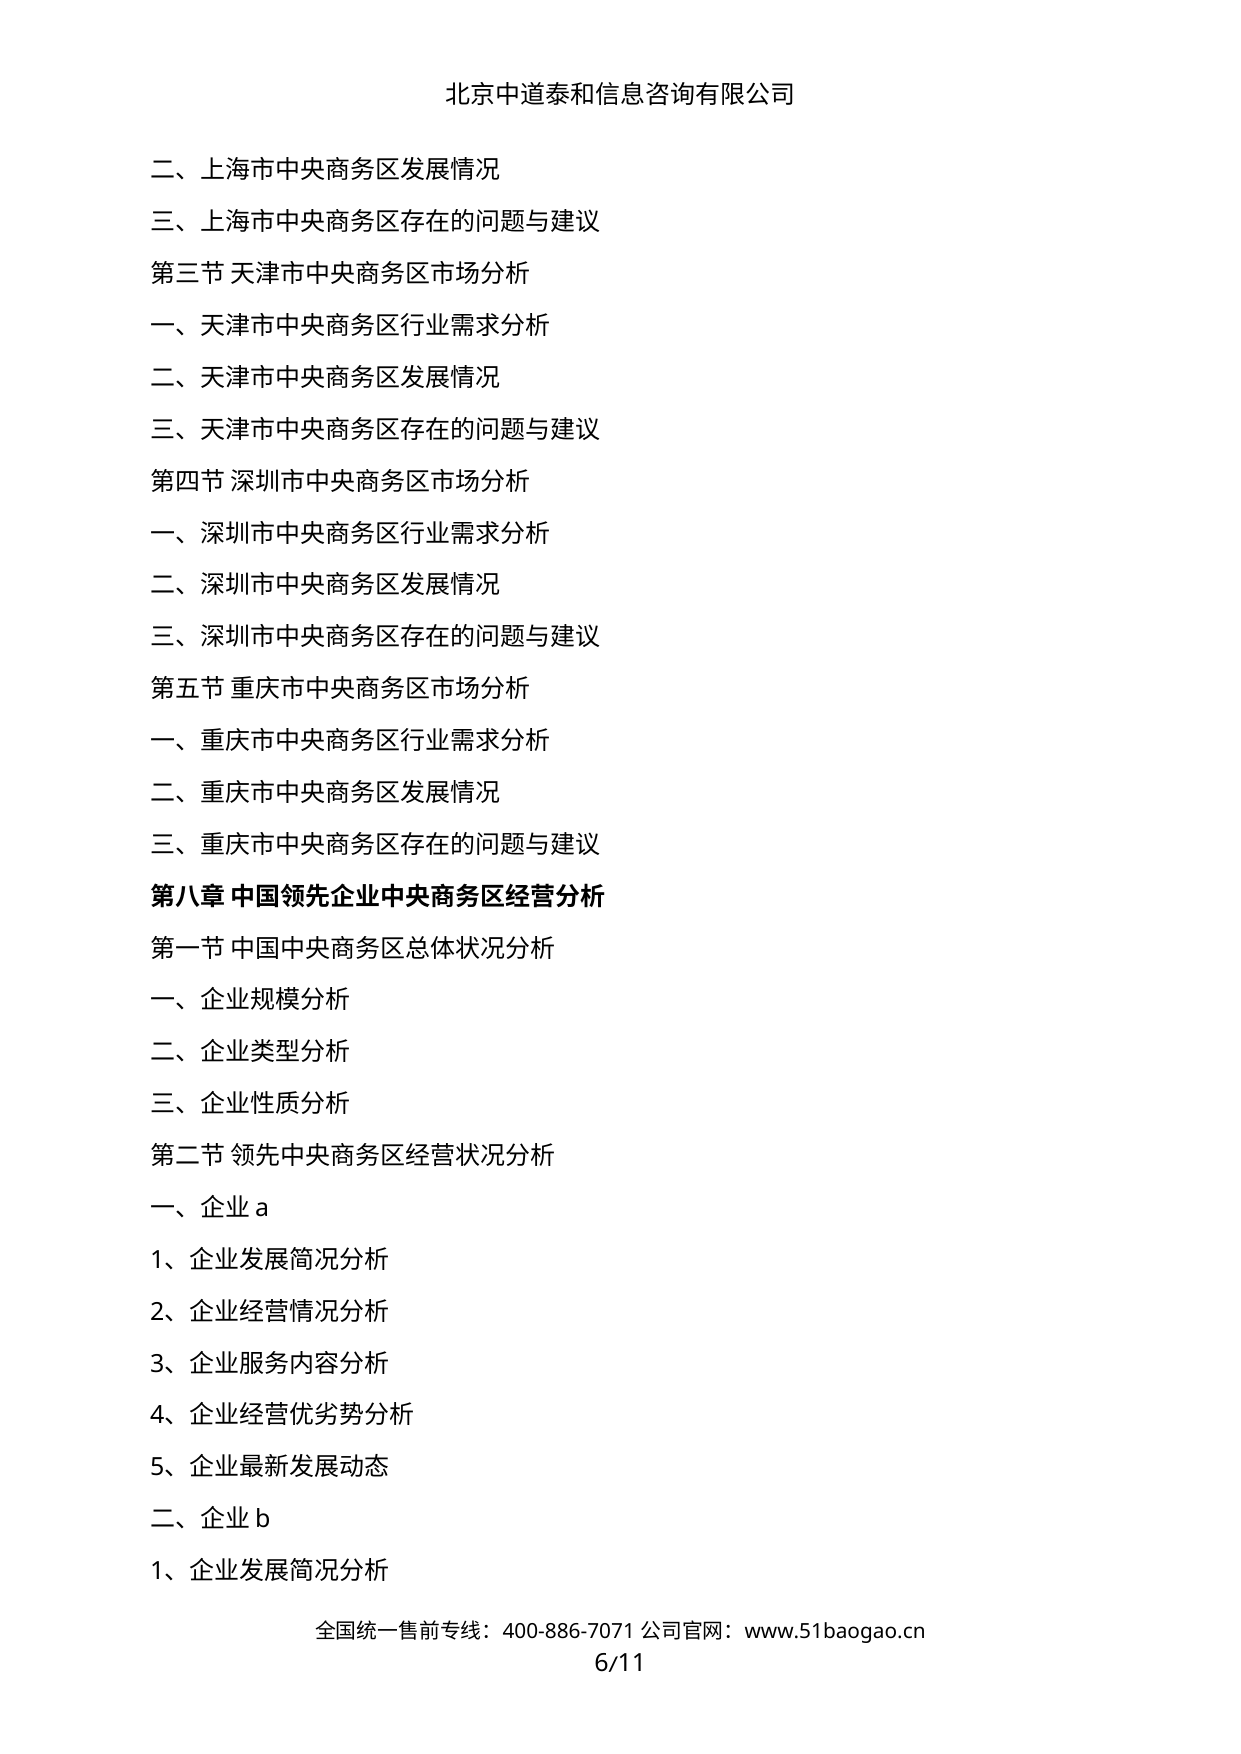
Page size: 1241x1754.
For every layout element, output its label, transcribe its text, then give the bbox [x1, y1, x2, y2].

text 5、企业最新发展动态 [150, 1447, 1090, 1483]
text 三、重庆市中央商务区存在的问题与建议 [150, 824, 1090, 861]
text 一、天津市中央商务区行业需求分析 [150, 306, 1090, 342]
text 二、企业类型分析 [150, 1032, 1090, 1068]
text 1、企业发展简况分析 [150, 1551, 1090, 1587]
text 三、企业性质分析 [150, 1084, 1090, 1120]
text 第八章 中国领先企业中央商务区经营分析 [150, 876, 1090, 912]
text 二、天津市中央商务区发展情况 [150, 357, 1090, 394]
text 二、深圳市中央商务区发展情况 [150, 565, 1090, 601]
text 第二节 领先中央商务区经营状况分析 [150, 1136, 1090, 1172]
text 第一节 中国中央商务区总体状况分析 [150, 928, 1090, 964]
text 3、企业服务内容分析 [150, 1343, 1090, 1379]
text 2、企业经营情况分析 [150, 1291, 1090, 1327]
text 第四节 深圳市中央商务区市场分析 [150, 461, 1090, 497]
text 一、深圳市中央商务区行业需求分析 [150, 513, 1090, 549]
text 三、天津市中央商务区存在的问题与建议 [150, 409, 1090, 446]
text 三、深圳市中央商务区存在的问题与建议 [150, 617, 1090, 653]
text 4、企业经营优劣势分析 [150, 1395, 1090, 1431]
text 一、企业规模分析 [150, 980, 1090, 1016]
text 三、上海市中央商务区存在的问题与建议 [150, 202, 1090, 238]
text 第三节 天津市中央商务区市场分析 [150, 254, 1090, 290]
text 二、企业b [150, 1499, 1090, 1535]
text 第五节 重庆市中央商务区市场分析 [150, 669, 1090, 705]
text 1、企业发展简况分析 [150, 1239, 1090, 1276]
text 二、重庆市中央商务区发展情况 [150, 772, 1090, 809]
text 一、重庆市中央商务区行业需求分析 [150, 721, 1090, 757]
text 二、上海市中央商务区发展情况 [150, 150, 1090, 186]
text 一、企业a [150, 1187, 1090, 1224]
